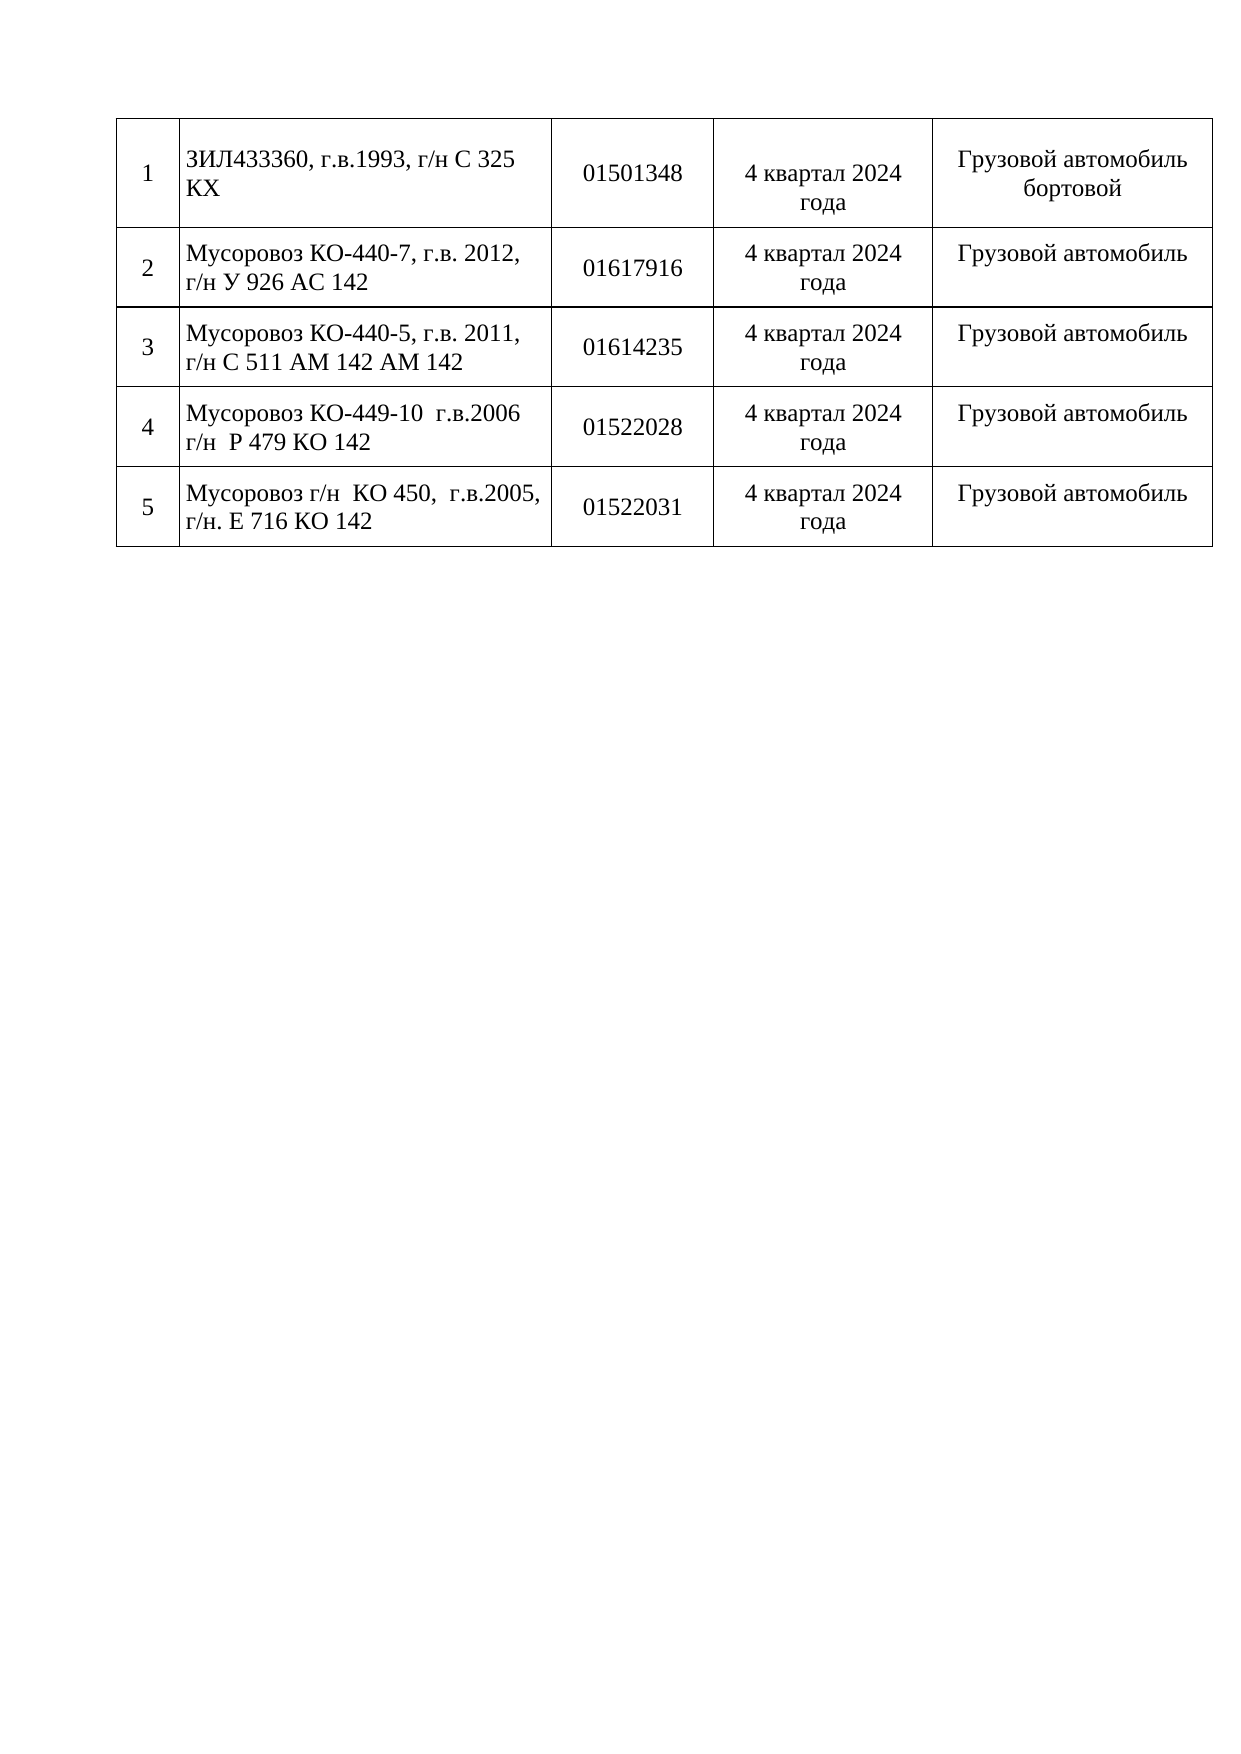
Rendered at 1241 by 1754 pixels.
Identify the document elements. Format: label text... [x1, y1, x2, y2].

table_cell Грузовой автомобиль [933, 387, 1212, 466]
table_cell 01522031 [552, 467, 713, 546]
table_cell ЗИЛ433360, г.в.1993, г/н С 325 КХ [180, 119, 551, 227]
table_cell 4 квартал 2024 года [714, 308, 932, 386]
table_cell Мусоровоз КО-440-5, г.в. 2011, г/н С 511 АМ 142 АМ 142 [180, 308, 551, 386]
table_cell Грузовой автомобиль бортовой [933, 119, 1212, 227]
table_cell 4 квартал 2024 года [714, 119, 932, 227]
table_cell Мусоровоз г/н КО 450, г.в.2005, г/н. Е 716 КО 142 [180, 467, 551, 546]
table_cell Мусоровоз КО-440-7, г.в. 2012, г/н У 926 АС 142 [180, 228, 551, 306]
table_cell 01617916 [552, 228, 713, 306]
table_cell Грузовой автомобиль [933, 467, 1212, 546]
table_cell 3 [117, 308, 179, 386]
table_cell 2 [117, 228, 179, 306]
table_cell Грузовой автомобиль [933, 308, 1212, 386]
table_cell 01614235 [552, 308, 713, 386]
table_cell 4 квартал 2024 года [714, 387, 932, 466]
table_cell 01501348 [552, 119, 713, 227]
table_cell 4 [117, 387, 179, 466]
table_cell 4 квартал 2024 года [714, 467, 932, 546]
table_cell Грузовой автомобиль [933, 228, 1212, 306]
table_cell 4 квартал 2024 года [714, 228, 932, 306]
table_cell 5 [117, 467, 179, 546]
table_cell 1 [117, 119, 179, 227]
table_cell Мусоровоз КО-449-10 г.в.2006 г/н Р 479 КО 142 [180, 387, 551, 466]
table_cell 01522028 [552, 387, 713, 466]
